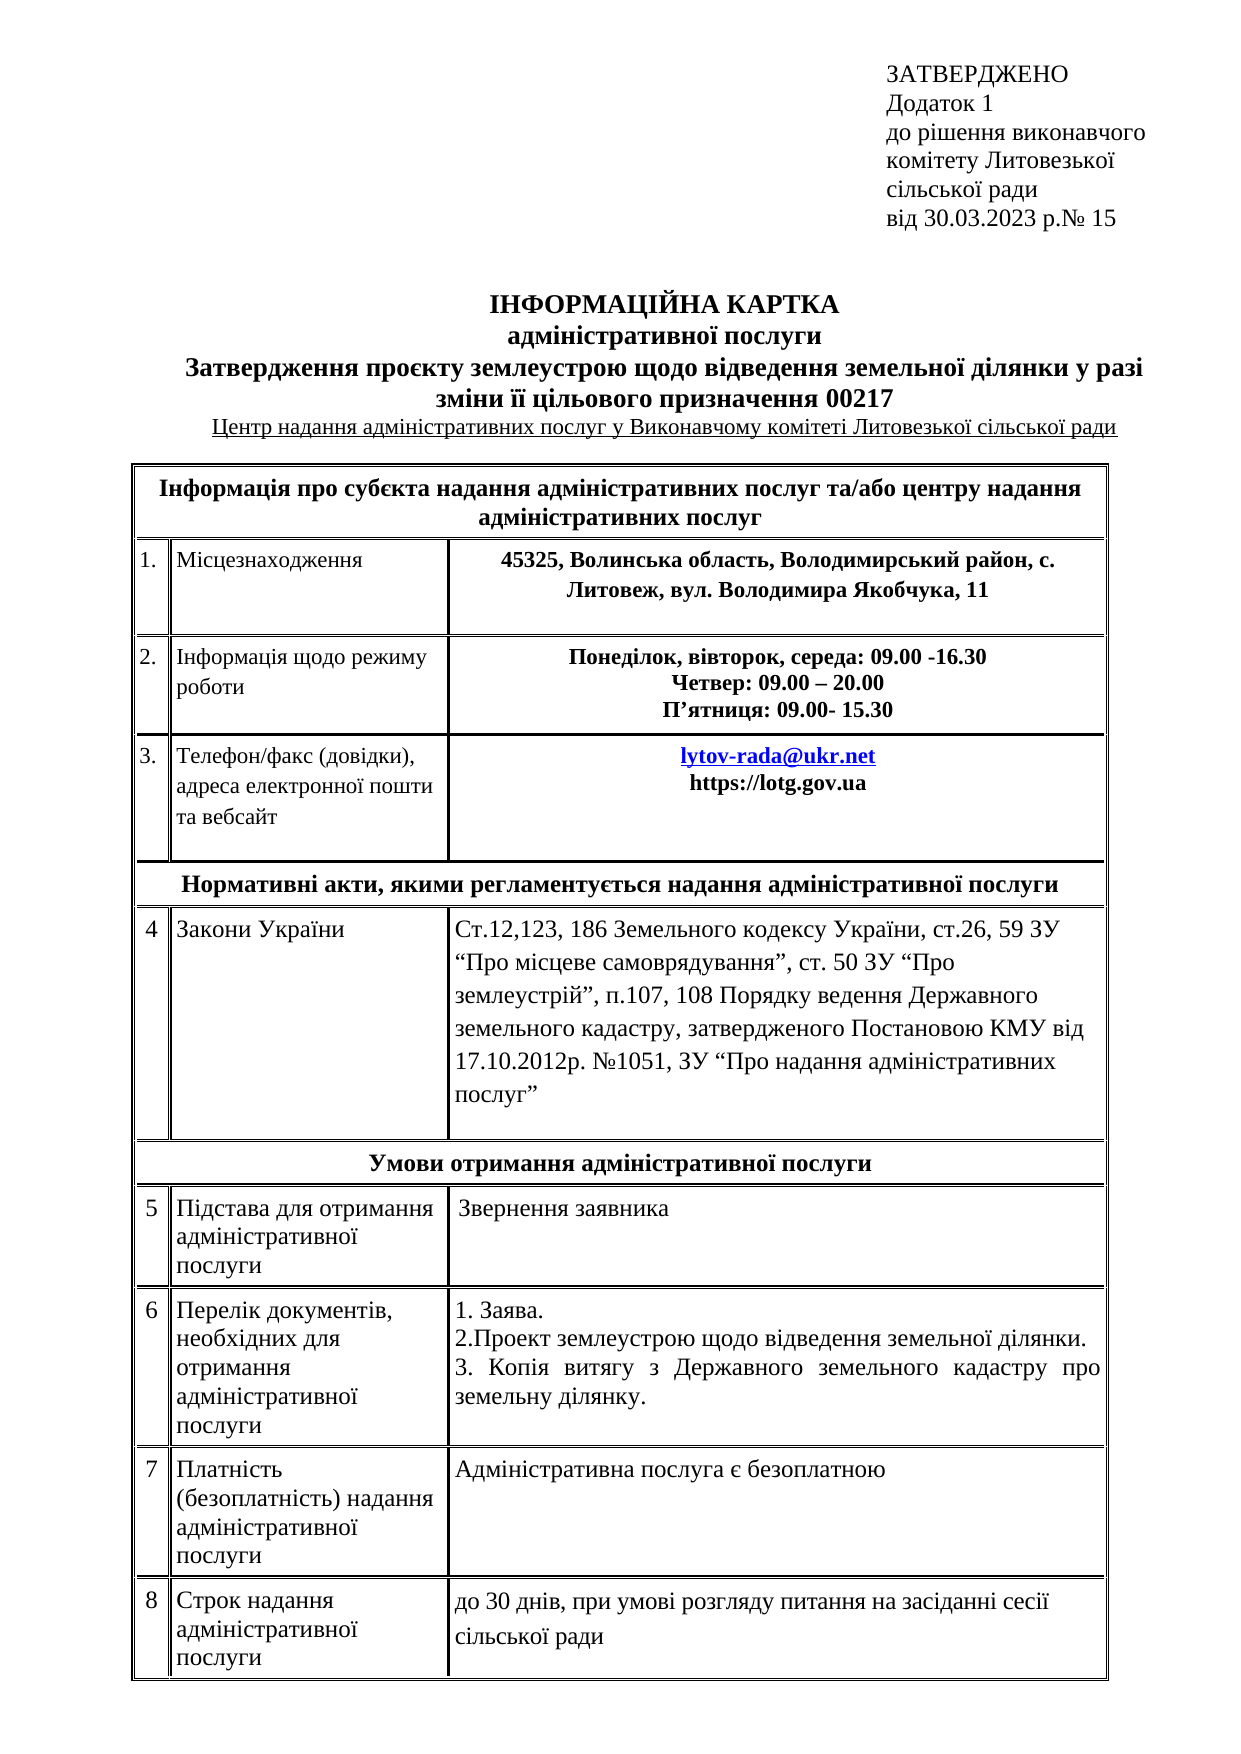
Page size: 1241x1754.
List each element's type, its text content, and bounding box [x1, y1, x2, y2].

table_cell Підстава для отримання адміністративної послуги [172, 1187, 447, 1285]
table_cell Понеділок, вівторок, середа: 09.00 -16.30 Четвер: 09.00 – 20.00 П’ятниця: 09.00- 15.30 [450, 634, 1106, 733]
table_cell Ст.12,123, 186 Земельного кодексу України, ст.26, 59 ЗУ “Про місцеве самоврядування”, ст. 50 ЗУ “Про землеустрій”, п.107, 108 Порядку ведення Державного земельного кадастру, затвердженого Постановою КМУ від 17.10.2012р. №1051, ЗУ “Про надання адміністративних послуг” [450, 905, 1106, 1139]
table_cell Телефон/факс (довідки), адреса електронної пошти та вебсайт [172, 736, 447, 860]
text адміністративної послуги [177, 319, 1152, 351]
table_cell 8 [135, 1575, 170, 1677]
table_cell 2. [135, 634, 168, 733]
table_cell Перелік документів, необхідних для отримання адміністративної послуги [172, 1289, 447, 1445]
table_header Інформація про субєкта надання адміністративних послуг та/або центру надання адміністративних послуг [135, 467, 1106, 537]
text ЗАТВЕРДЖЕНО [812, 59, 1152, 88]
table_cell 1. [133, 537, 170, 633]
table_cell Строк надання адміністративної послуги [170, 1579, 448, 1677]
table_cell Звернення заявника [450, 1183, 1106, 1285]
table_cell Закони України [172, 908, 447, 1139]
text Затвердження проєкту землеустрою щодо відведення земельної ділянки у разі зміни її цільового призначення 00217 [177, 351, 1152, 413]
table_cell 1. Заява. 2.Проект землеустрою щодо відведення земельної ділянки. 3. Копія витягу з Державного земельного кадастру про земельну ділянку. [450, 1285, 1106, 1445]
table_cell Нормативні акти, якими регламентується надання адміністративної послуги [135, 860, 1106, 904]
table_cell 7 [133, 1445, 170, 1575]
table_cell 45325, Волинська область, Володимирський район, с. Литовеж, вул. Володимира Якобчука, 11 [448, 537, 1107, 633]
table_cell до 30 днів, при умові розгляду питання на засіданні сесії сільської ради [448, 1575, 1106, 1677]
table_cell Умови отримання адміністративної послуги [133, 1139, 1107, 1183]
table_cell Місцезнаходження [172, 540, 447, 633]
table_cell Адміністративна послуга є безоплатною [448, 1445, 1107, 1575]
text Центр надання адміністративних послуг у Виконавчому комітеті Литовезької сільської ради [177, 413, 1152, 439]
table_cell 4 [135, 905, 168, 1139]
table_cell Інформація щодо режиму роботи [172, 637, 447, 733]
text ІНФОРМАЦІЙНА КАРТКА [177, 288, 1152, 319]
table_cell 3. [133, 733, 168, 860]
table_cell Платність (безоплатність) надання адміністративної послуги [172, 1448, 447, 1575]
text до рішення виконавчого комітету Литовезької сільської ради від 30.03.2023 р.№ 15 [886, 117, 1152, 232]
table_cell 6 [135, 1285, 168, 1445]
text Додаток 1 [886, 88, 1152, 117]
table_cell lytov-rada@ukr.net https://lotg.gov.ua [450, 733, 1107, 860]
table_cell 5 [135, 1183, 168, 1285]
